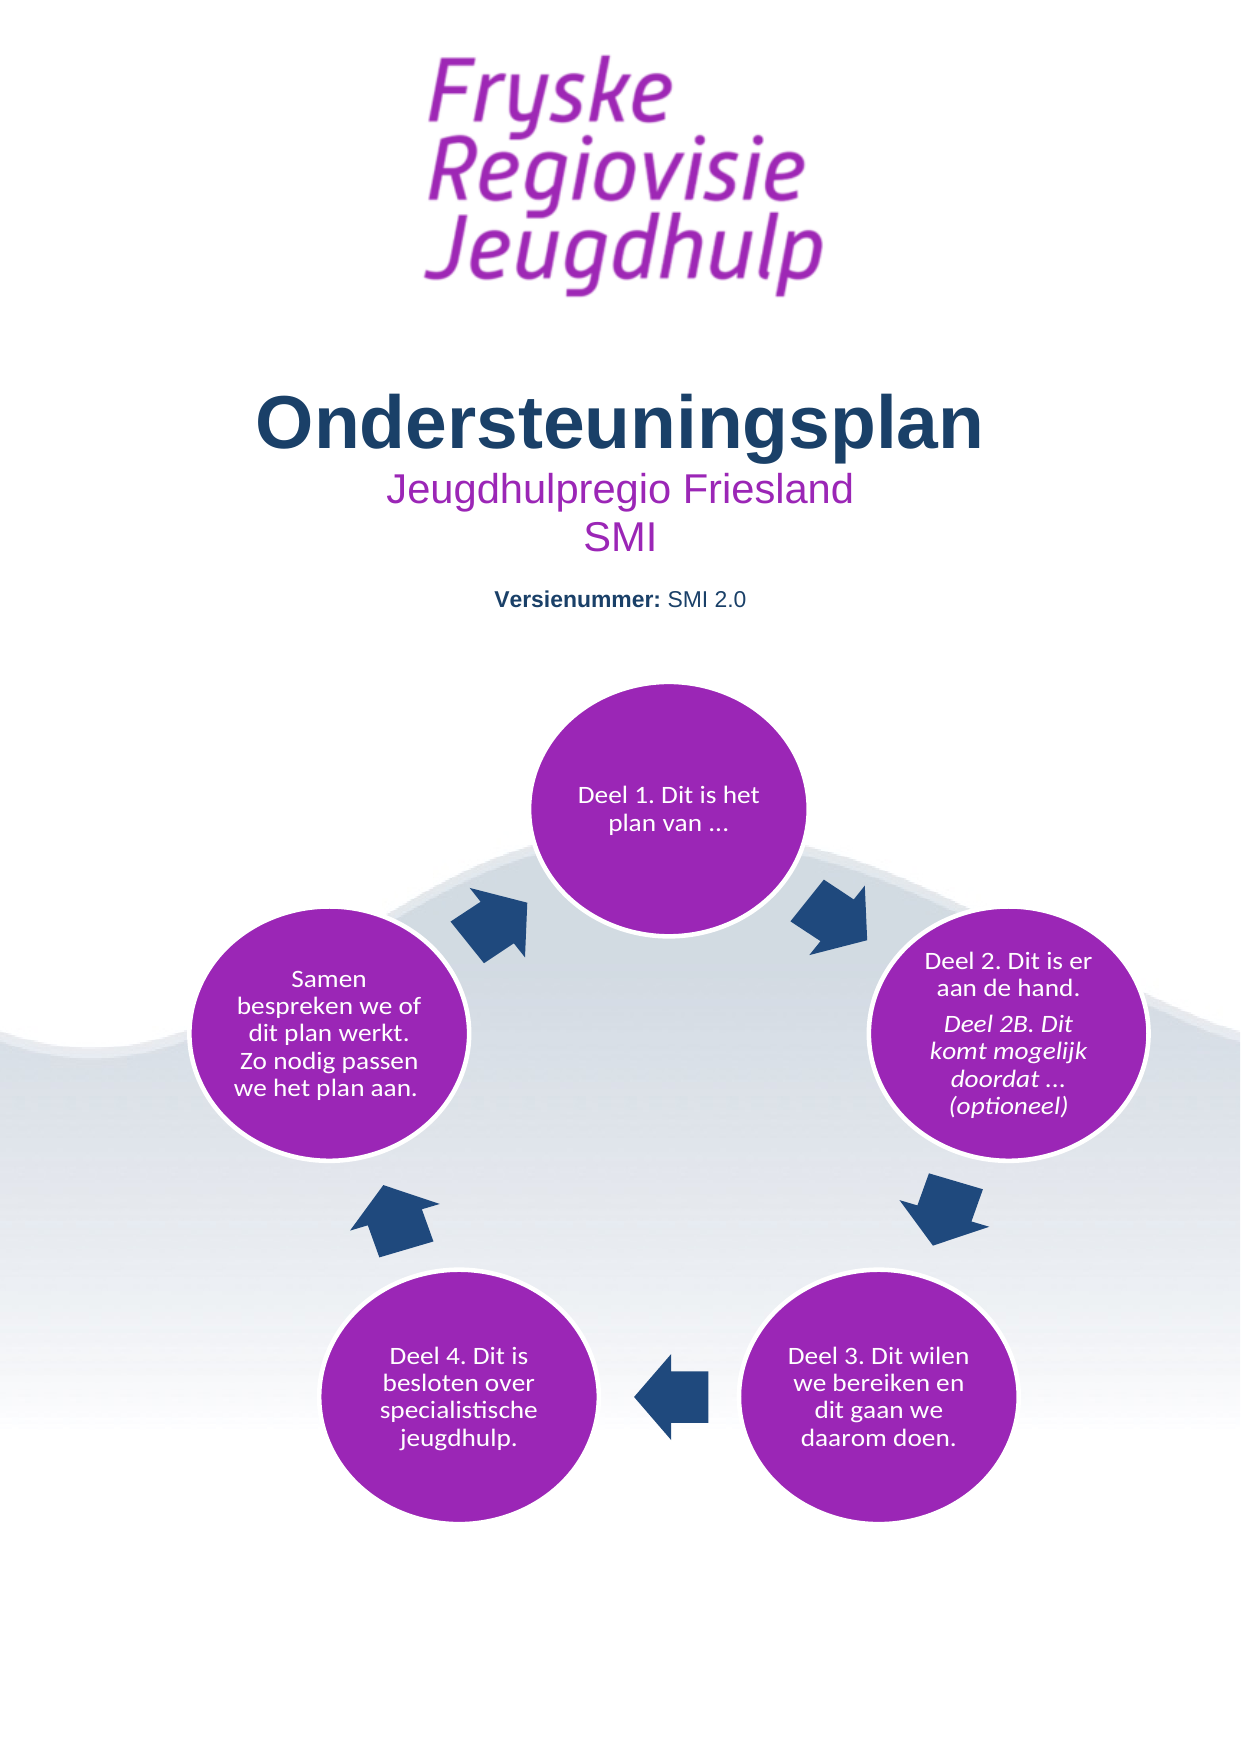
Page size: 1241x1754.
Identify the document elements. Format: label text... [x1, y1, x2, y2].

text SMI [148, 512, 1092, 560]
text Jeugdhulpregio Friesland [148, 464, 1092, 512]
picture [0, 804, 1241, 1754]
text Versienummer: SMI 2.0 [148, 560, 1092, 613]
text Ondersteuningsplan [148, 378, 1092, 464]
picture [407, 43, 833, 311]
